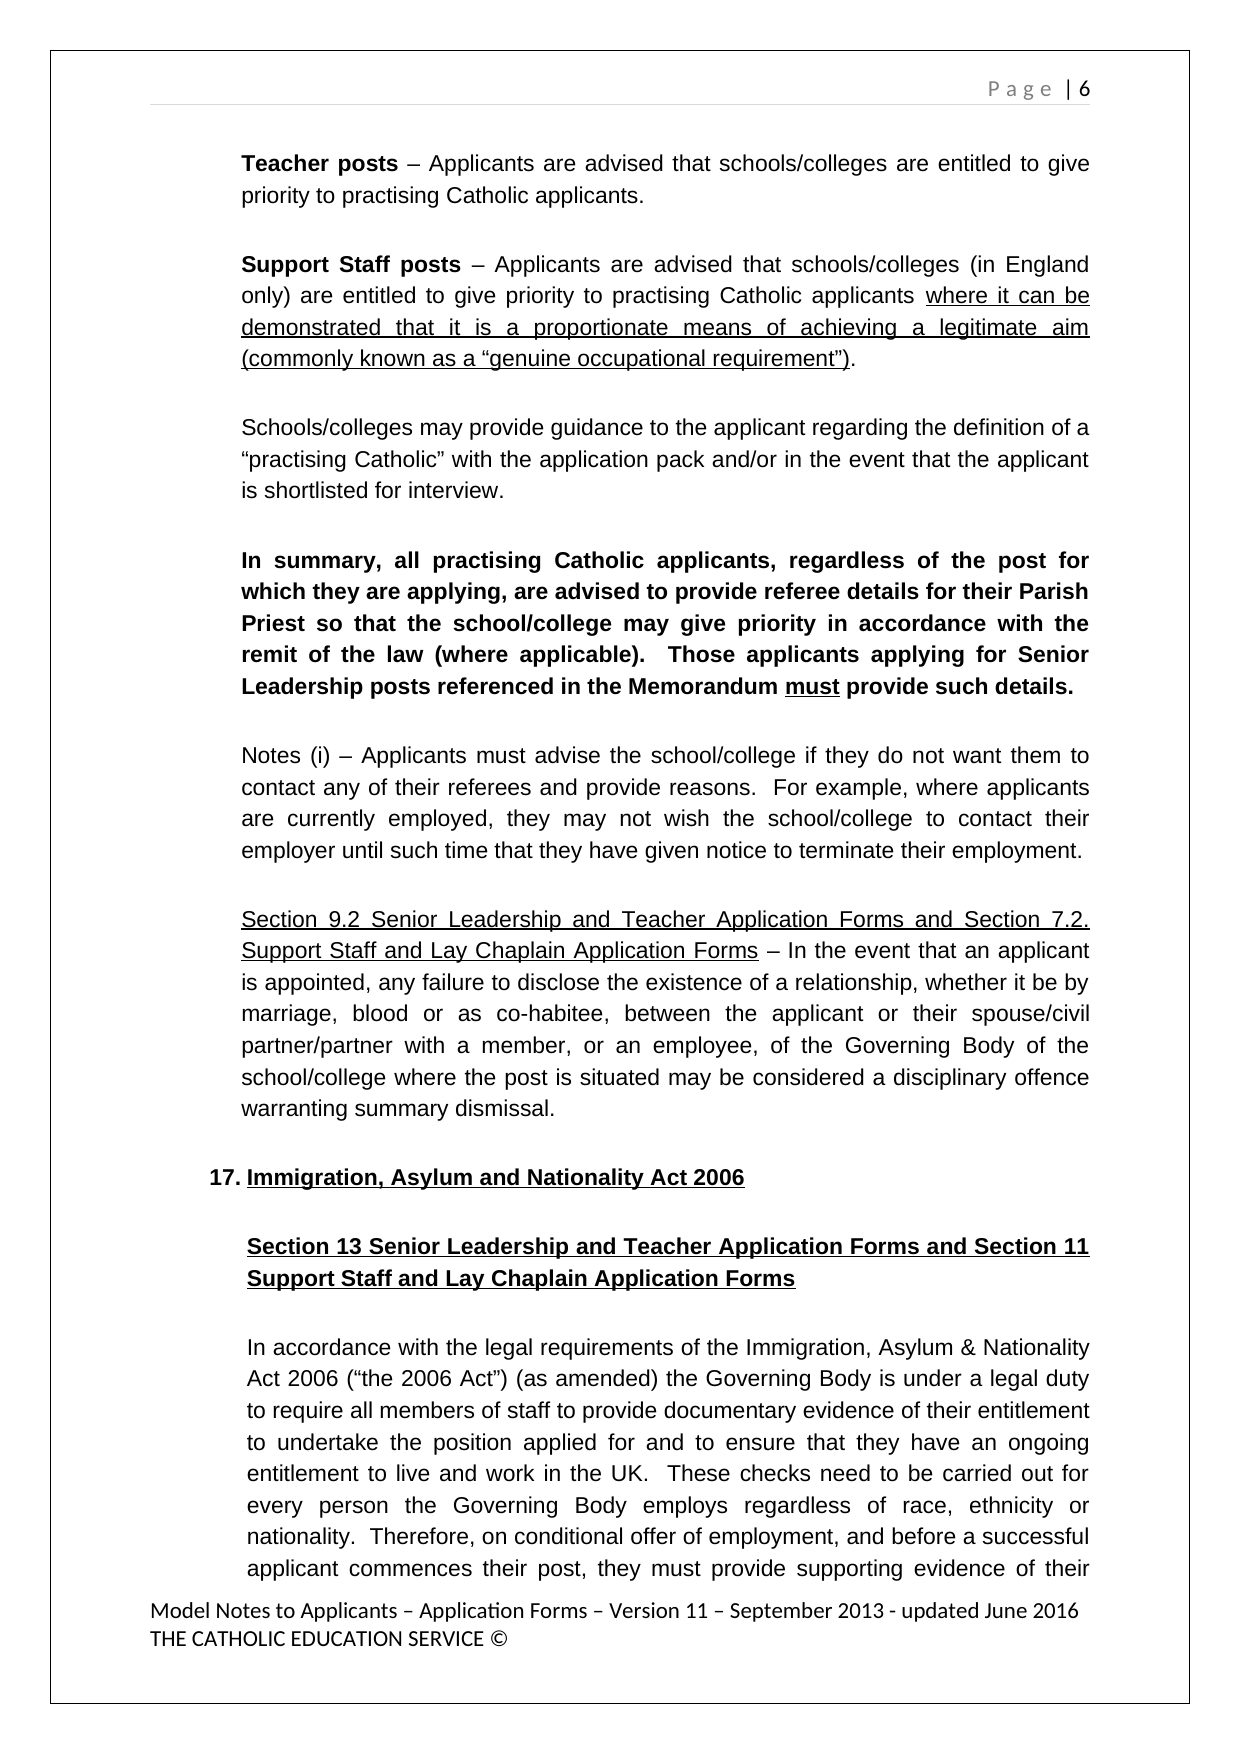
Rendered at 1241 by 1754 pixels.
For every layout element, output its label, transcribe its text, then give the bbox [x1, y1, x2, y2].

list Section 9.2 Senior Leadership and Teacher Application Forms and Section 7.2. Support Staff and Lay Chaplain Application Forms – In the event that an applicant is appointed, any failure to disclose the existence of a relationship, whether it be by marriage, blood or as co-habitee, between the applicant or their spouse/civil partner/partner with a member, or an employee, of the Governing Body of the school/college where the post is situated may be considered a disciplinary offence warranting summary dismissal. [241, 930, 1090, 1121]
list In summary, all practising Catholic applicants, regardless of the post for which they are applying, are advised to provide referee details for their Parish Priest so that the school/college may give priority in accordance with the remit of the law (where applicable). Those applicants applying for Senior Leadership posts referenced in the Memorandum must provide such details. [241, 547, 1090, 699]
list Support Staff posts – Applicants are advised that schools/colleges (in England only) are entitled to give priority to practising Catholic applicants where it can be demonstrated that it is a proportionate means of achieving a legitimate aim (commonly known as a “genuine occupational requirement”). [241, 338, 1090, 372]
title Section 13 Senior Leadership and Teacher Application Forms and Section 11 Support Staff and Lay Chaplain Application Forms [247, 1257, 1090, 1291]
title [247, 1334, 1090, 1581]
list Notes (i) – Applicants must advise the school/college if they do not want them to contact any of their referees and provide reasons. For example, where applicants are currently employed, they may not wish the school/college to contact their employer until such time that they have given notice to terminate their employment. [241, 742, 1090, 863]
list Teacher posts – Applicants are advised that schools/colleges are entitled to give priority to practising Catholic applicants. [241, 150, 1090, 208]
title Section 13 Senior Leadership and Teacher Application Forms and Section 11 Support Staff and Lay Chaplain Application Forms [247, 1233, 1090, 1256]
list Support Staff posts – Applicants are advised that schools/colleges (in England only) are entitled to give priority to practising Catholic applicants where it can be demonstrated that it is a proportionate means of achieving a legitimate aim (commonly known as a “genuine occupational requirement”). [241, 251, 1090, 336]
list Schools/colleges may provide guidance to the applicant regarding the definition of a “practising Catholic” with the application pack and/or in the event that the applicant is shortlisted for interview. [241, 414, 1090, 504]
title Immigration, Asylum and Nationality Act 2006 [209, 1164, 1090, 1190]
